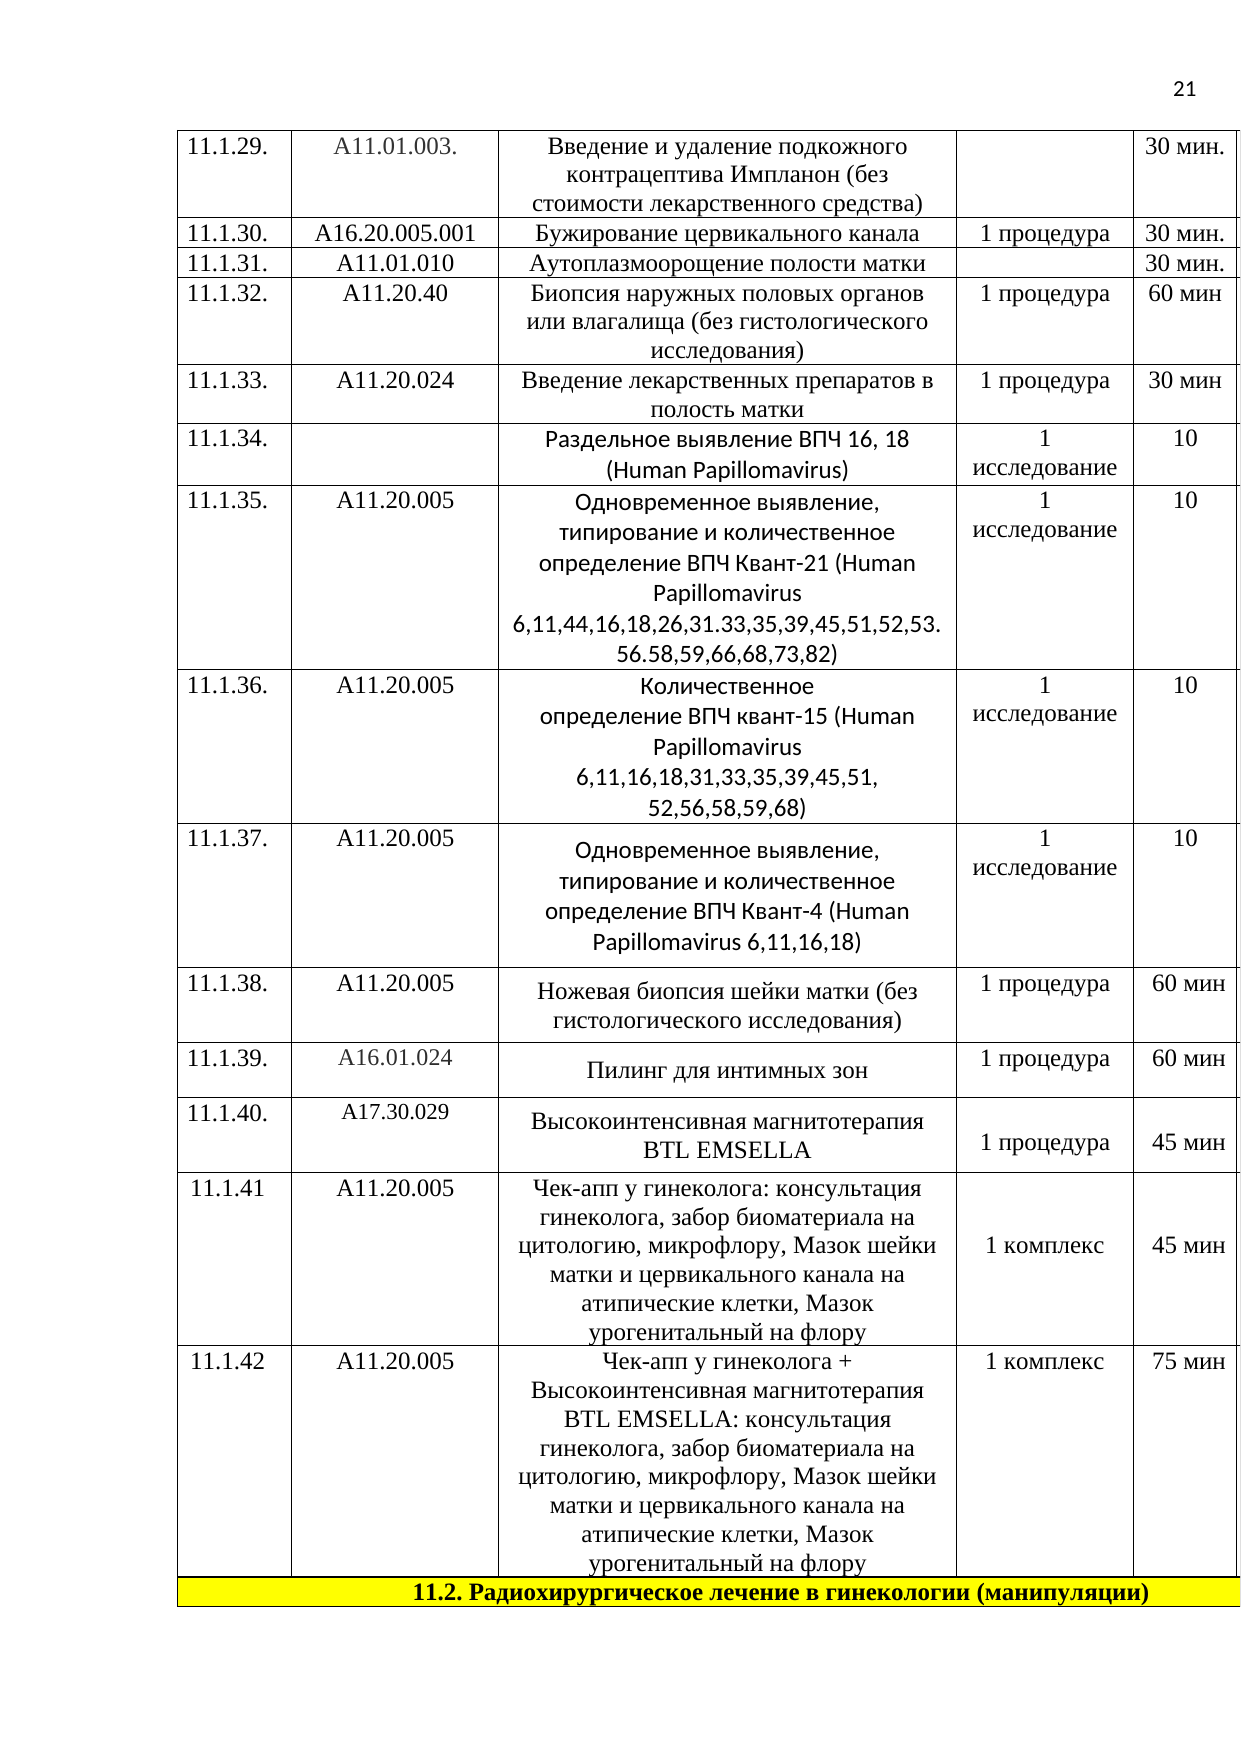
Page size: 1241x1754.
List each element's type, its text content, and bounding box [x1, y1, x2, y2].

table_cell Введение и удаление подкожного контрацептива Импланон (без стоимости лекарственного средства) [499, 131, 956, 217]
table_cell 1 исследование [957, 424, 1133, 484]
table_cell Бужирование цервикального канала [499, 218, 956, 247]
table_cell 30 мин [1134, 365, 1236, 422]
table_cell 1 процедура [957, 968, 1133, 1042]
table_cell Раздельное выявление ВПЧ 16, 18 (Human Papillomavirus) [499, 424, 956, 484]
table_cell Одновременное выявление, типирование и количественное определение ВПЧ Квант-21 (Human Papillomavirus 6,11,44,16,18,26,31.33,35,39,45,51,52,53.56.58,59,66,68,73,82) [499, 486, 956, 669]
table_cell 10 [1134, 486, 1236, 669]
table_cell 1 исследование [957, 486, 1133, 669]
table_cell 75 мин [1134, 1346, 1236, 1576]
table_cell 11.1.40. [178, 1098, 291, 1172]
table_cell 10 [1134, 670, 1236, 822]
table_cell А11.01.010 [292, 248, 498, 277]
table_cell Биопсия наружных половых органов или влагалища (без гистологического исследования) [499, 278, 956, 364]
table_cell [957, 131, 1133, 217]
table_cell [292, 424, 498, 484]
table_cell Чек-апп у гинеколога: консультация гинеколога, забор биоматериала на цитологию, микрофлору, Мазок шейки матки и цервикального канала на атипические клетки, Мазок урогенитальный на флору [499, 1173, 956, 1345]
table_cell 30 мин. [1134, 218, 1236, 247]
table_cell Высокоинтенсивная магнитотерапия BTL EMSELLA [499, 1098, 956, 1172]
table_cell Ножевая биопсия шейки матки (без гистологического исследования) [499, 968, 956, 1042]
table_cell 11.1.42 [178, 1346, 291, 1576]
table_cell Одновременное выявление, типирование и количественное определение ВПЧ Квант-4 (Human Papillomavirus 6,11,16,18) [499, 824, 956, 967]
table_cell 30 мин. [1134, 131, 1236, 217]
table_cell А16.01.024 [292, 1043, 498, 1097]
table_cell 1 процедура [957, 1043, 1133, 1097]
table_cell A11.20.005 [292, 1346, 498, 1576]
table_cell 11.1.29. [178, 131, 291, 217]
table_cell Чек-апп у гинеколога + Высокоинтенсивная магнитотерапия BTL EMSELLA: консультация гинеколога, забор биоматериала на цитологию, микрофлору, Мазок шейки матки и цервикального канала на атипические клетки, Мазок урогенитальный на флору [499, 1346, 956, 1576]
table_cell 1 исследование [957, 824, 1133, 967]
table_cell [957, 248, 1133, 277]
table_cell 11.1.33. [178, 365, 291, 422]
table_cell 11.1.31. [178, 248, 291, 277]
table_cell 45 мин [1134, 1098, 1236, 1172]
table_cell 1 комплекс [957, 1173, 1133, 1345]
table_cell 1 процедура [957, 218, 1133, 247]
table_cell 11.1.39. [178, 1043, 291, 1097]
table_cell 1 процедура [957, 365, 1133, 422]
table_cell А17.30.029 [292, 1098, 498, 1172]
table_cell 11.1.34. [178, 424, 291, 484]
table_cell 1 процедура [957, 278, 1133, 364]
table_cell 10 [1134, 824, 1236, 967]
table_cell 11.1.41 [178, 1173, 291, 1345]
table_cell 60 мин [1134, 278, 1236, 364]
table_cell А16.20.005.001 [292, 218, 498, 247]
table_cell 10 [1134, 424, 1236, 484]
table_cell 45 мин [1134, 1173, 1236, 1345]
table_cell 1 процедура [957, 1098, 1133, 1172]
table_cell A11.01.003. [292, 131, 498, 217]
table_cell Пилинг для интимных зон [499, 1043, 956, 1097]
table_cell 11.1.38. [178, 968, 291, 1042]
table_cell 11.1.37. [178, 824, 291, 967]
table_cell Введение лекарственных препаратов в полость матки [499, 365, 956, 422]
table_cell A11.20.005 [292, 670, 498, 822]
table_cell Аутоплазмоорощение полости матки [499, 248, 956, 277]
table_cell 11.1.30. [178, 218, 291, 247]
table_cell 1 исследование [957, 670, 1133, 822]
table_cell А11.20.40 [292, 278, 498, 364]
table_cell 60 мин [1134, 968, 1236, 1042]
table_cell A11.20.005 [292, 486, 498, 669]
table_cell 1 комплекс [957, 1346, 1133, 1576]
table_cell 11.2. Радиохирургическое лечение в гинекологии (манипуляции) [178, 1578, 1240, 1606]
table_cell A11.20.005 [292, 968, 498, 1042]
table_cell 30 мин. [1134, 248, 1236, 277]
table_cell A11.20.005 [292, 1173, 498, 1345]
table_cell А11.20.024 [292, 365, 498, 422]
table_cell A11.20.005 [292, 824, 498, 967]
table_cell 60 мин [1134, 1043, 1236, 1097]
table_cell Количественное определение ВПЧ квант-15 (Human Papillomavirus 6,11,16,18,31,33,35,39,45,51, 52,56,58,59,68) [499, 670, 956, 822]
table_cell 11.1.32. [178, 278, 291, 364]
table_cell 11.1.35. [178, 486, 291, 669]
table_cell 11.1.36. [178, 670, 291, 822]
